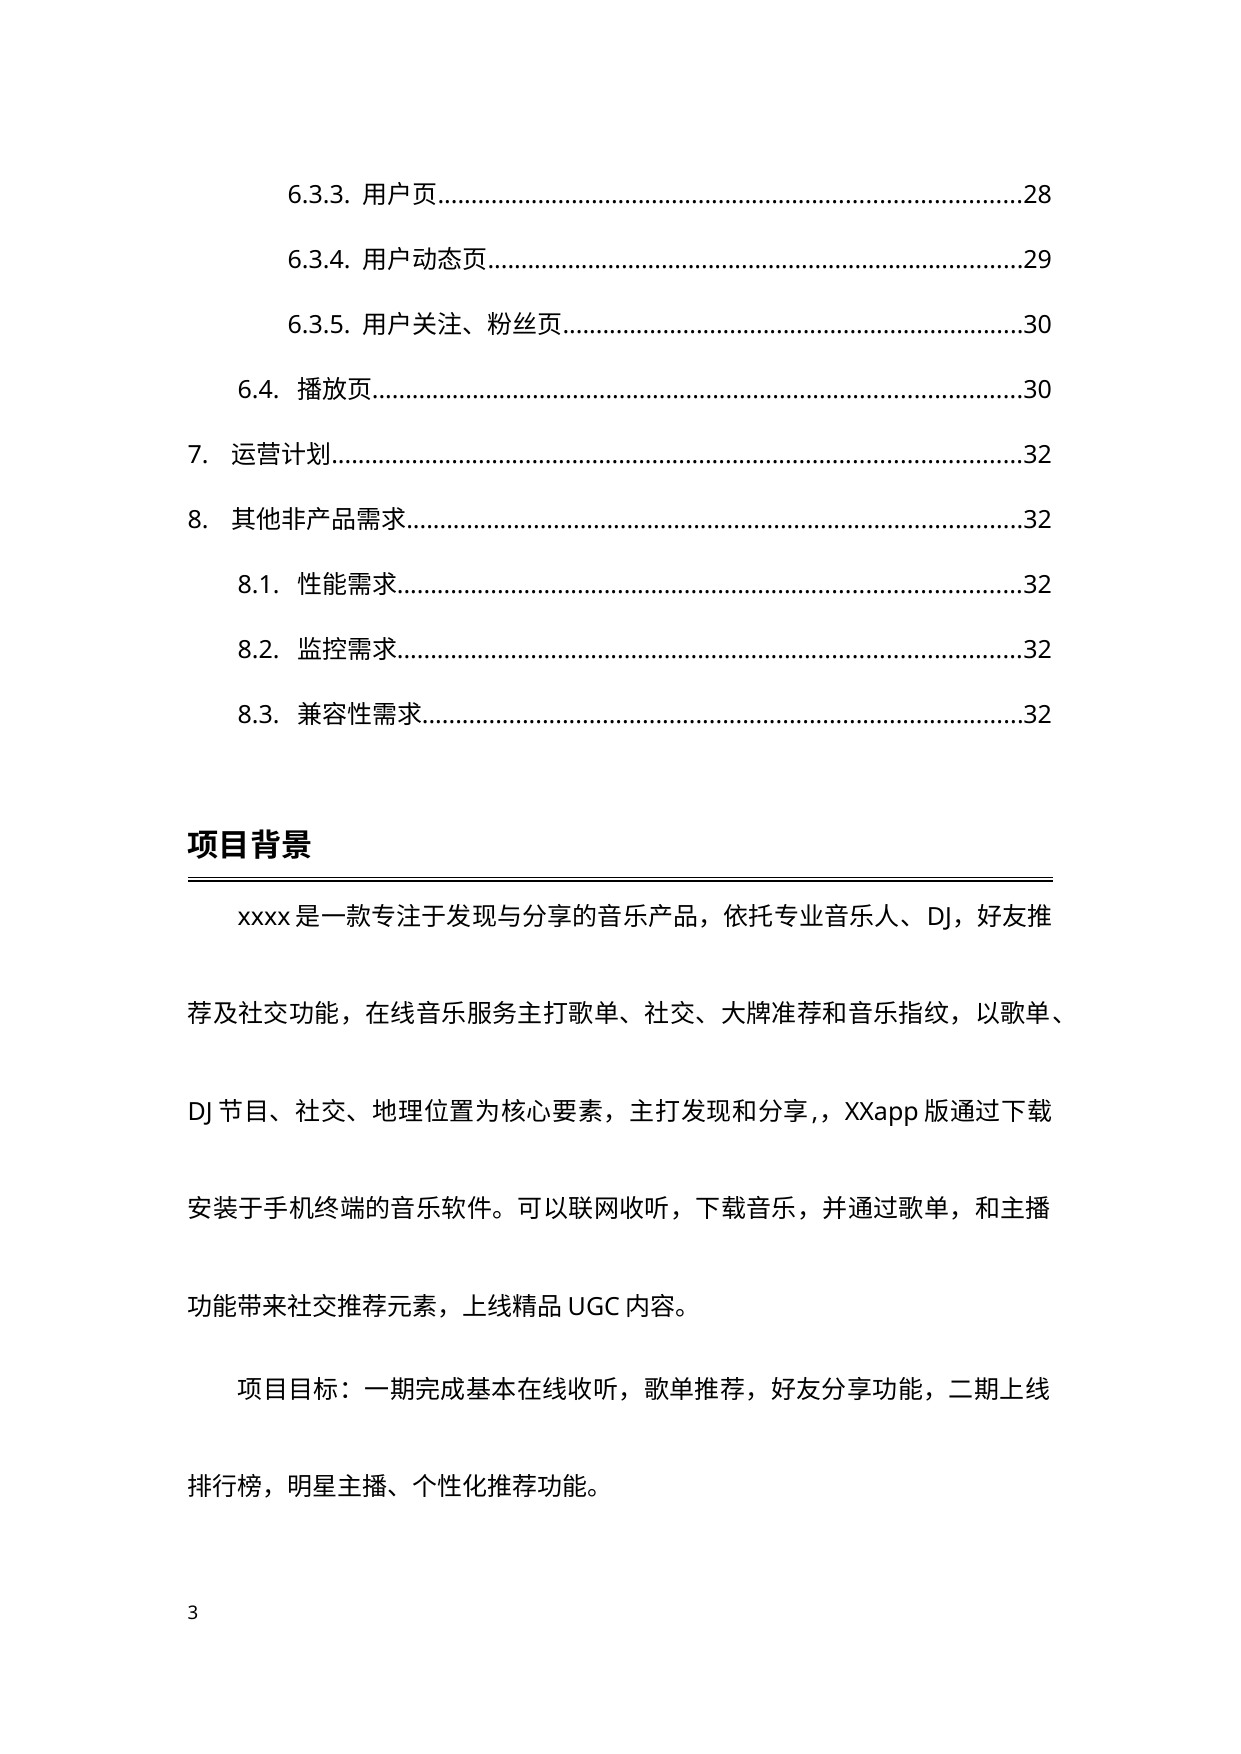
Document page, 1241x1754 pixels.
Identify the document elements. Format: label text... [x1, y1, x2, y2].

text xxxx是一款专注于发现与分享的音乐产品，依托专业音乐人、DJ，好友推荐及社交功能，在线音乐服务主打歌单、社交、大牌准荐和音乐指纹，以歌单、DJ节目、社交、地理位置为核心要素，主打发现和分享,，XXapp版通过下载安装于手机终端的音乐软件。可以联网收听，下载音乐，并通过歌单，和主播功能带来社交推荐元素，上线精品UGC内容。 [187, 882, 1053, 1337]
subtitle 项目背景 [187, 810, 1053, 882]
text 8.1. 性能需求 32 [237, 550, 1053, 615]
text 7. 运营计划 32 [187, 420, 1053, 485]
text 8. 其他非产品需求 32 [187, 485, 1053, 550]
text 6.3.3. 用户页 28 [287, 160, 1053, 225]
text 6.3.4. 用户动态页 29 [287, 225, 1053, 290]
text 6.4. 播放页 30 [237, 355, 1053, 420]
text 项目目标：一期完成基本在线收听，歌单推荐，好友分享功能，二期上线排行榜，明星主播、个性化推荐功能。 [187, 1355, 1053, 1517]
text 8.3. 兼容性需求 32 [237, 680, 1053, 745]
text 8.2. 监控需求 32 [237, 615, 1053, 680]
text 6.3.5. 用户关注、粉丝页 30 [287, 290, 1053, 355]
